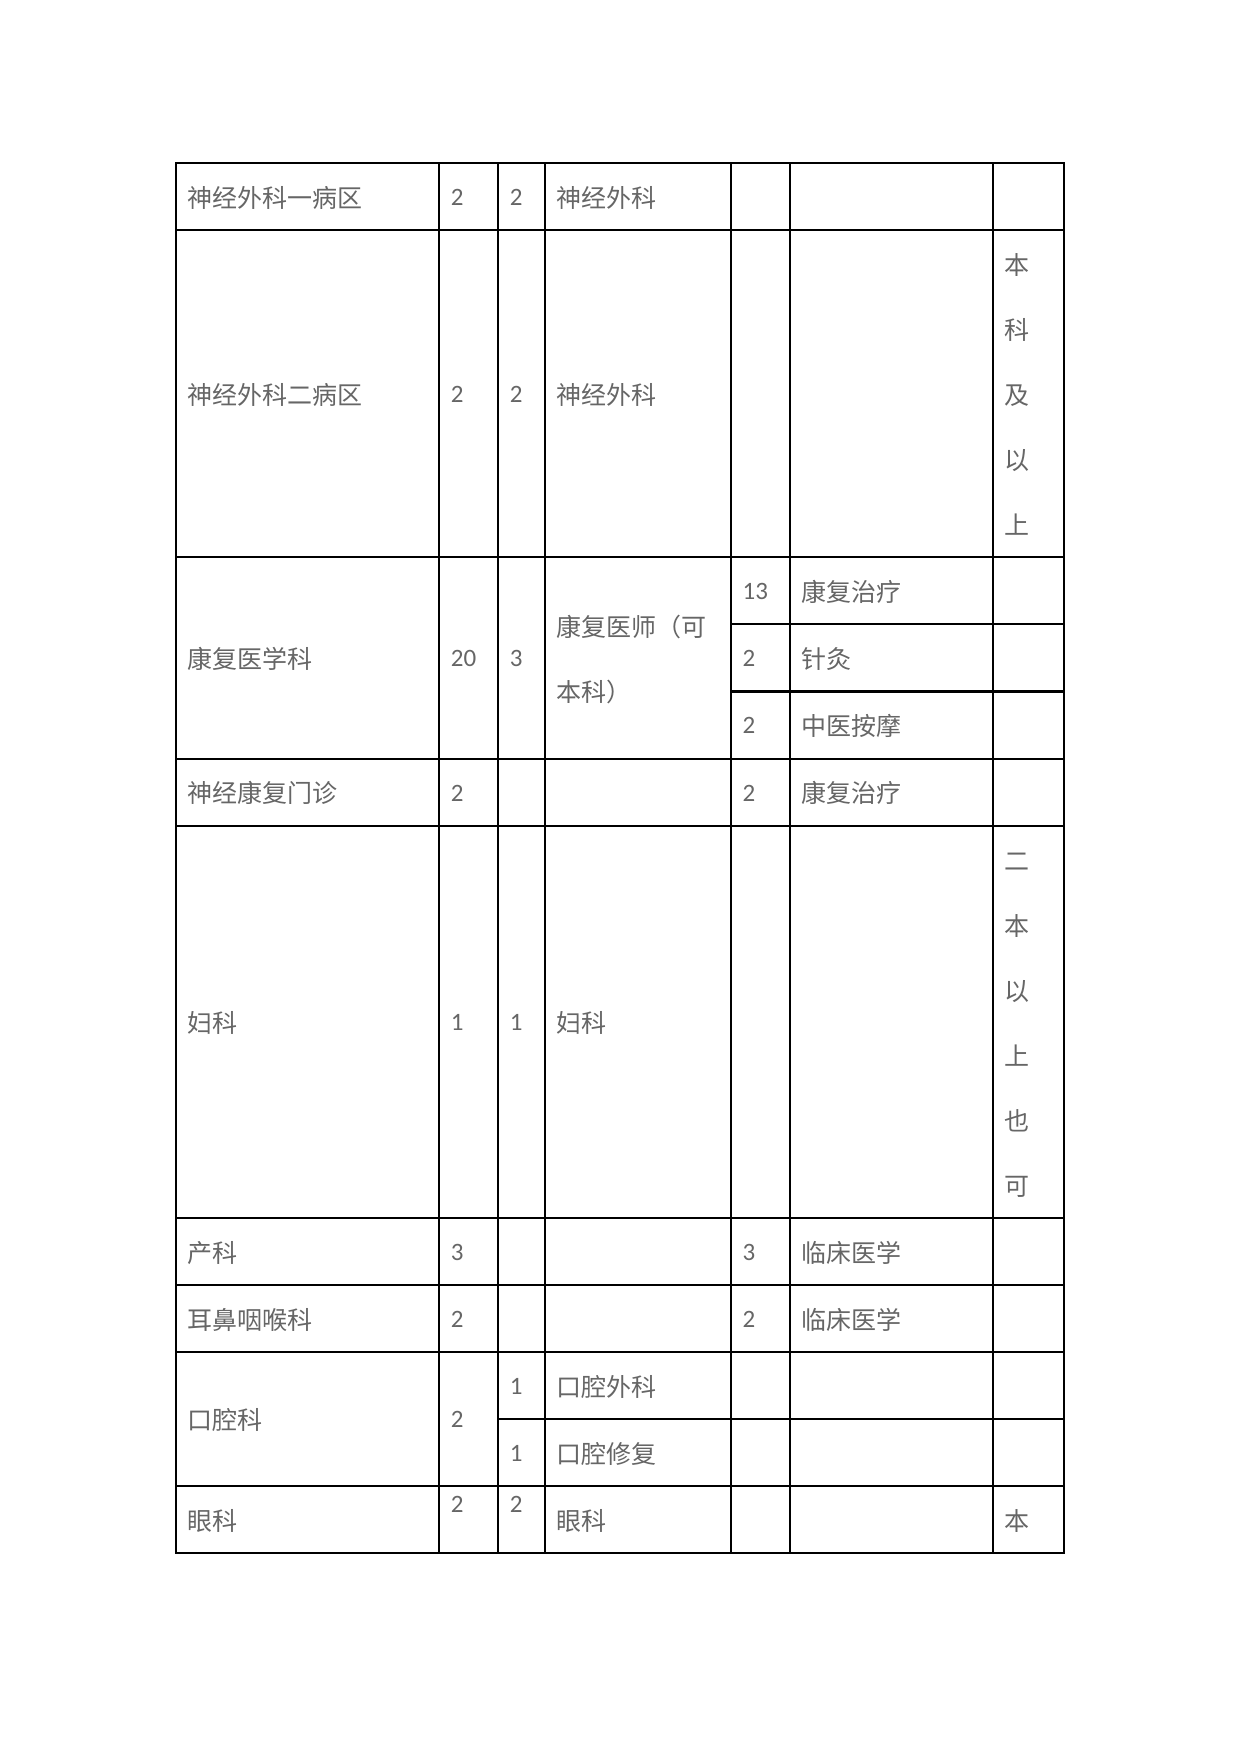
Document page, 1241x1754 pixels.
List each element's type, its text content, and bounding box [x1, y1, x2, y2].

table_cell [732, 164, 789, 229]
table_cell [546, 1286, 730, 1351]
table_cell 1 [499, 1420, 544, 1485]
table_cell [994, 558, 1063, 623]
table_cell 2 [732, 1286, 789, 1351]
table_cell 口腔科 [177, 1353, 438, 1485]
table_cell 2 [440, 164, 497, 229]
table_cell [994, 760, 1063, 824]
table_cell 临床医学 [791, 1219, 992, 1284]
table_cell [499, 760, 544, 824]
table_cell 2 [440, 1353, 497, 1485]
table_cell 神经外科二病区 [177, 231, 438, 556]
table_cell 2 [732, 625, 789, 690]
table_cell 妇科 [546, 827, 730, 1217]
table_cell 针灸 [791, 625, 992, 690]
table_cell 3 [732, 1219, 789, 1284]
table_cell 13 [732, 558, 789, 623]
table_cell [732, 1353, 789, 1418]
table_cell [791, 1487, 992, 1552]
table_cell 2 [732, 693, 789, 757]
table_cell 产科 [177, 1219, 438, 1284]
table_cell 3 [499, 558, 544, 757]
table_cell [499, 1219, 544, 1284]
table_cell 本科及以上 [994, 1487, 1063, 1552]
table_cell [732, 827, 789, 1217]
table_cell 20 [440, 558, 497, 757]
table_cell 妇科 [177, 827, 438, 1217]
table_cell [732, 1487, 789, 1552]
table_cell 眼科 [546, 1487, 730, 1552]
table_cell 口腔修复 [546, 1420, 730, 1485]
table_cell 二本以上也可 [994, 827, 1063, 1217]
table_cell 康复治疗 [791, 558, 992, 623]
table_cell 1 [499, 827, 544, 1217]
table_cell 1 [499, 1353, 544, 1418]
table_cell 口腔外科 [546, 1353, 730, 1418]
table_cell 2 [440, 1487, 497, 1552]
table_cell 2 [440, 231, 497, 556]
table_cell 2 [440, 760, 497, 824]
table_cell 2 [440, 1286, 497, 1351]
table_cell [994, 1286, 1063, 1351]
table_cell 康复治疗 [791, 760, 992, 824]
table_cell 2 [732, 760, 789, 824]
table_cell 1 [440, 827, 497, 1217]
table_cell [791, 1420, 992, 1485]
table_cell 2 [499, 1487, 544, 1552]
table_cell 2 [499, 231, 544, 556]
table_cell [546, 1219, 730, 1284]
table_cell 3 [440, 1219, 497, 1284]
table_cell [732, 231, 789, 556]
table_cell 神经外科一病区 [177, 164, 438, 229]
table_cell 本科及以上 [994, 231, 1063, 556]
table_cell 康复医师（可本科） [546, 558, 730, 757]
table_cell 临床医学 [791, 1286, 992, 1351]
table_cell [994, 164, 1063, 229]
table_cell 中医按摩 [791, 693, 992, 757]
table_cell [994, 625, 1063, 690]
table_cell [994, 1219, 1063, 1284]
table_cell 神经外科 [546, 231, 730, 556]
table_cell [546, 760, 730, 824]
table_cell 康复医学科 [177, 558, 438, 757]
table_cell [791, 164, 992, 229]
table_cell [791, 231, 992, 556]
table_cell [994, 693, 1063, 757]
table_cell [499, 1286, 544, 1351]
table_cell 神经康复门诊 [177, 760, 438, 824]
table_cell 耳鼻咽喉科 [177, 1286, 438, 1351]
table_cell [994, 1353, 1063, 1418]
table_cell [732, 1420, 789, 1485]
table_cell [994, 1420, 1063, 1485]
table_cell 2 [499, 164, 544, 229]
table_cell [791, 1353, 992, 1418]
table_cell 神经外科 [546, 164, 730, 229]
table_cell [791, 827, 992, 1217]
table_cell 眼科 [177, 1487, 438, 1552]
